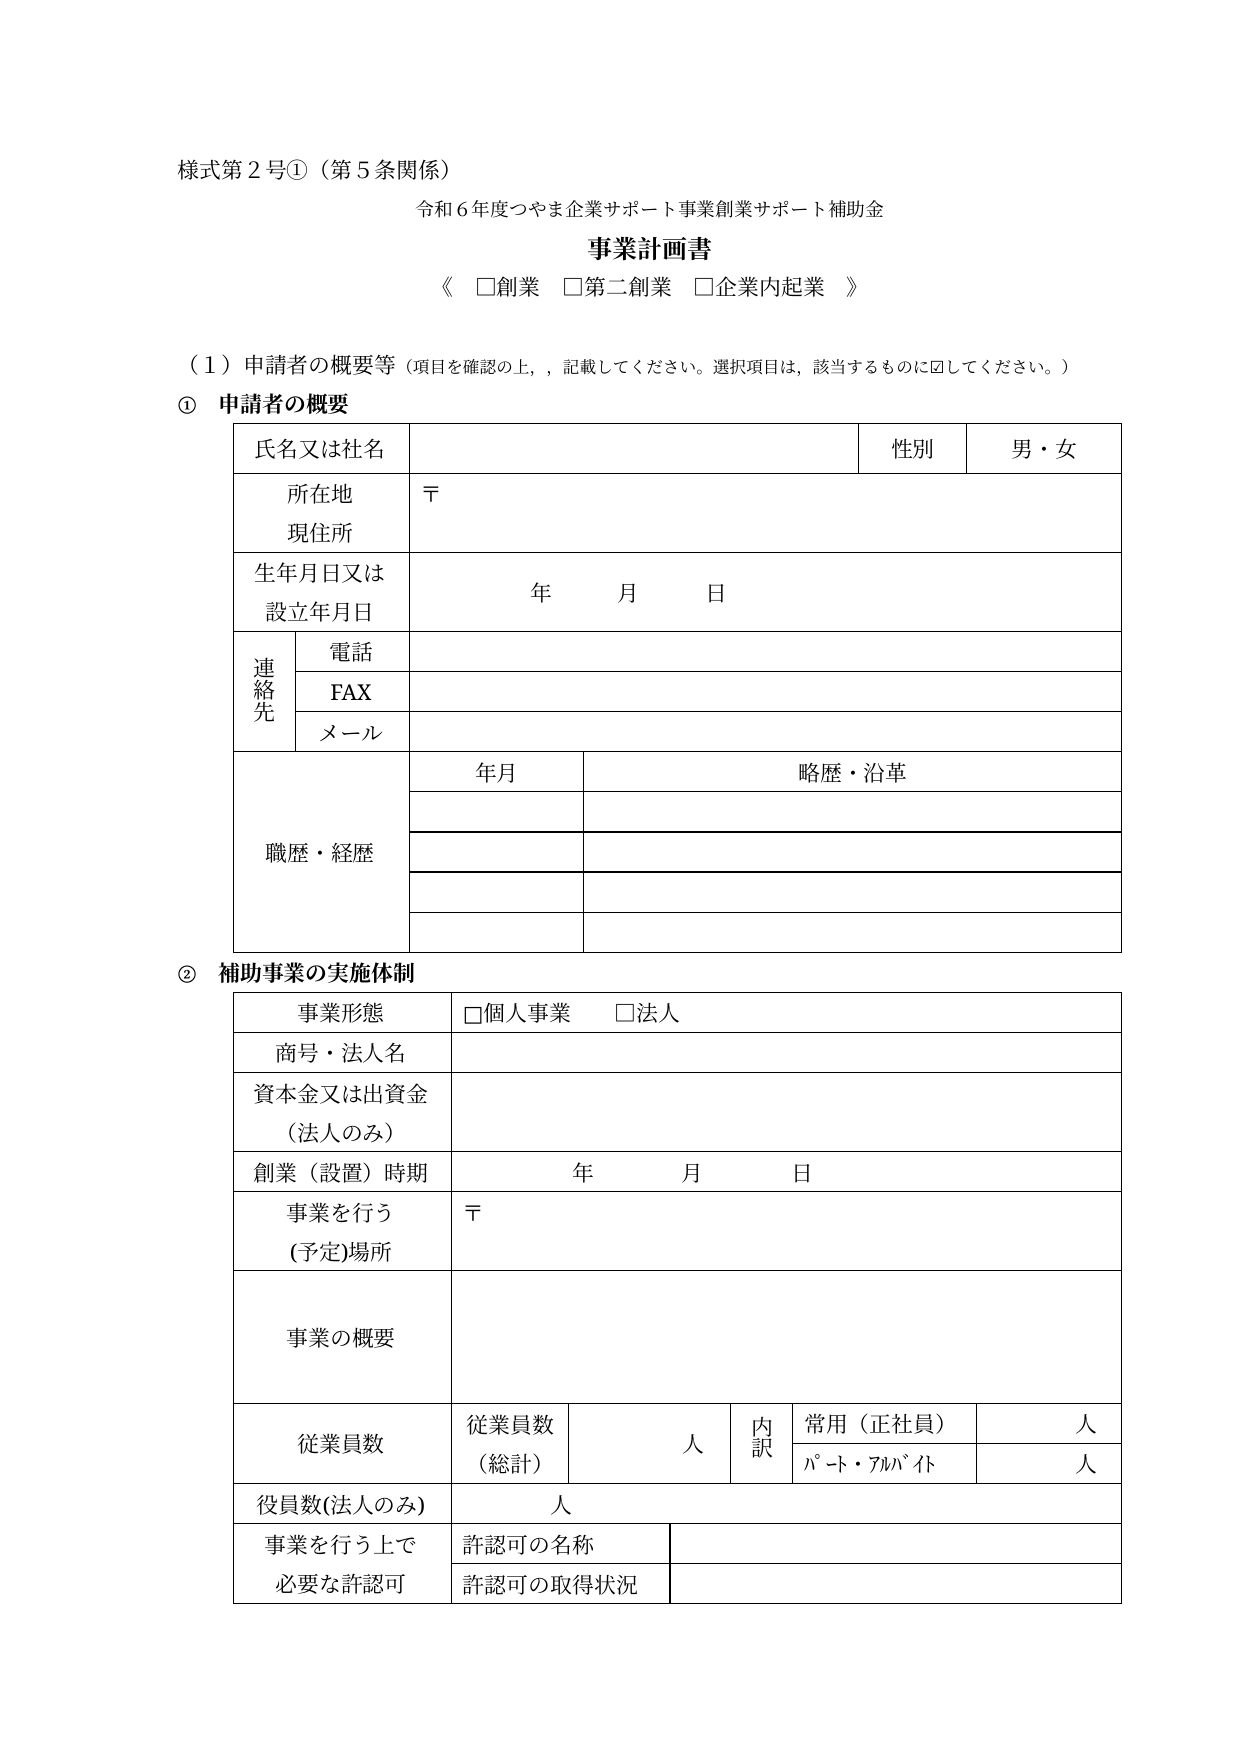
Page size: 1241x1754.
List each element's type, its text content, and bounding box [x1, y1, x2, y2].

text ① 申請者の概要 [177, 384, 1152, 423]
table_cell [410, 632, 1121, 671]
table_cell [584, 913, 1121, 952]
table_cell メール [296, 712, 409, 751]
table_cell 生年月日又は 設立年月日 [234, 553, 409, 631]
table_cell 従業員数 （総計） [452, 1404, 568, 1483]
table_cell 人 [569, 1404, 730, 1483]
table_cell 年 月 日 [410, 553, 1121, 631]
table_cell [410, 672, 1121, 711]
table_cell 人 [977, 1404, 1121, 1443]
table_cell 資本金又は出資金（法人のみ） [234, 1073, 451, 1151]
table_cell [584, 792, 1121, 831]
table_cell 年月 [410, 752, 583, 791]
table_cell [452, 1033, 1121, 1072]
table_cell 略歴・沿革 [584, 752, 1121, 791]
table_cell 内訳 [731, 1404, 792, 1483]
table_cell 年 月 日 [452, 1152, 1121, 1191]
list ② 補助事業の実施体制 [177, 953, 1122, 992]
text 令和６年度つやま企業サポート事業創業サポート補助金 [177, 189, 1122, 228]
table_cell [452, 1073, 1121, 1151]
table_cell 従業員数 [234, 1404, 451, 1483]
table_cell [410, 712, 1121, 751]
table_cell [410, 913, 583, 952]
table_cell 創業（設置）時期 [234, 1152, 451, 1191]
table_cell ﾊﾟｰﾄ・ｱﾙﾊﾞｲﾄ [793, 1444, 976, 1483]
text 事業計画書 [177, 228, 1122, 267]
table_cell 人 [452, 1484, 1121, 1523]
table_cell 商号・法人名 [234, 1033, 451, 1072]
table_cell 事業を行う上で 必要な許認可 [234, 1524, 451, 1603]
table_cell 役員数(法人のみ) [234, 1484, 451, 1523]
table_cell [671, 1564, 1121, 1603]
table_header □個人事業 □法人 [452, 993, 1121, 1032]
table_header 男・女 [967, 424, 1121, 472]
table_cell [584, 833, 1121, 871]
table_cell 人 [977, 1444, 1121, 1483]
table_cell [584, 873, 1121, 912]
table_cell 事業を行う (予定)場所 [234, 1192, 451, 1270]
text （１）申請者の概要等（項目を確認の上，，記載してください。選択項目は，該当するものに☑してください。） [177, 345, 1152, 384]
table_cell 連絡先 [234, 632, 295, 751]
table_cell 常用（正社員） [793, 1404, 976, 1443]
table_header 性別 [859, 424, 966, 472]
table_cell 電話 [296, 632, 409, 671]
table_cell 事業の概要 [234, 1271, 451, 1403]
table_cell [410, 833, 583, 871]
table_cell [410, 873, 583, 912]
text 様式第２号①（第５条関係） [177, 149, 1122, 189]
table_cell 〒 [452, 1192, 1121, 1270]
table_cell 所在地 現住所 [234, 474, 409, 552]
table_header [410, 424, 858, 472]
table_cell [410, 792, 583, 831]
table_header 氏名又は社名 [234, 424, 409, 472]
table_cell 〒 [410, 474, 1121, 552]
table_cell [671, 1524, 1121, 1563]
table_cell FAX [296, 672, 409, 711]
table_cell 許認可の名称 [452, 1524, 669, 1563]
table_cell 許認可の取得状況 [452, 1564, 669, 1603]
text 《 □創業 □第二創業 □企業内起業 》 [148, 267, 1152, 306]
table_cell 職歴・経歴 [234, 752, 409, 952]
table_header 事業形態 [234, 993, 451, 1032]
table_cell [452, 1271, 1121, 1403]
